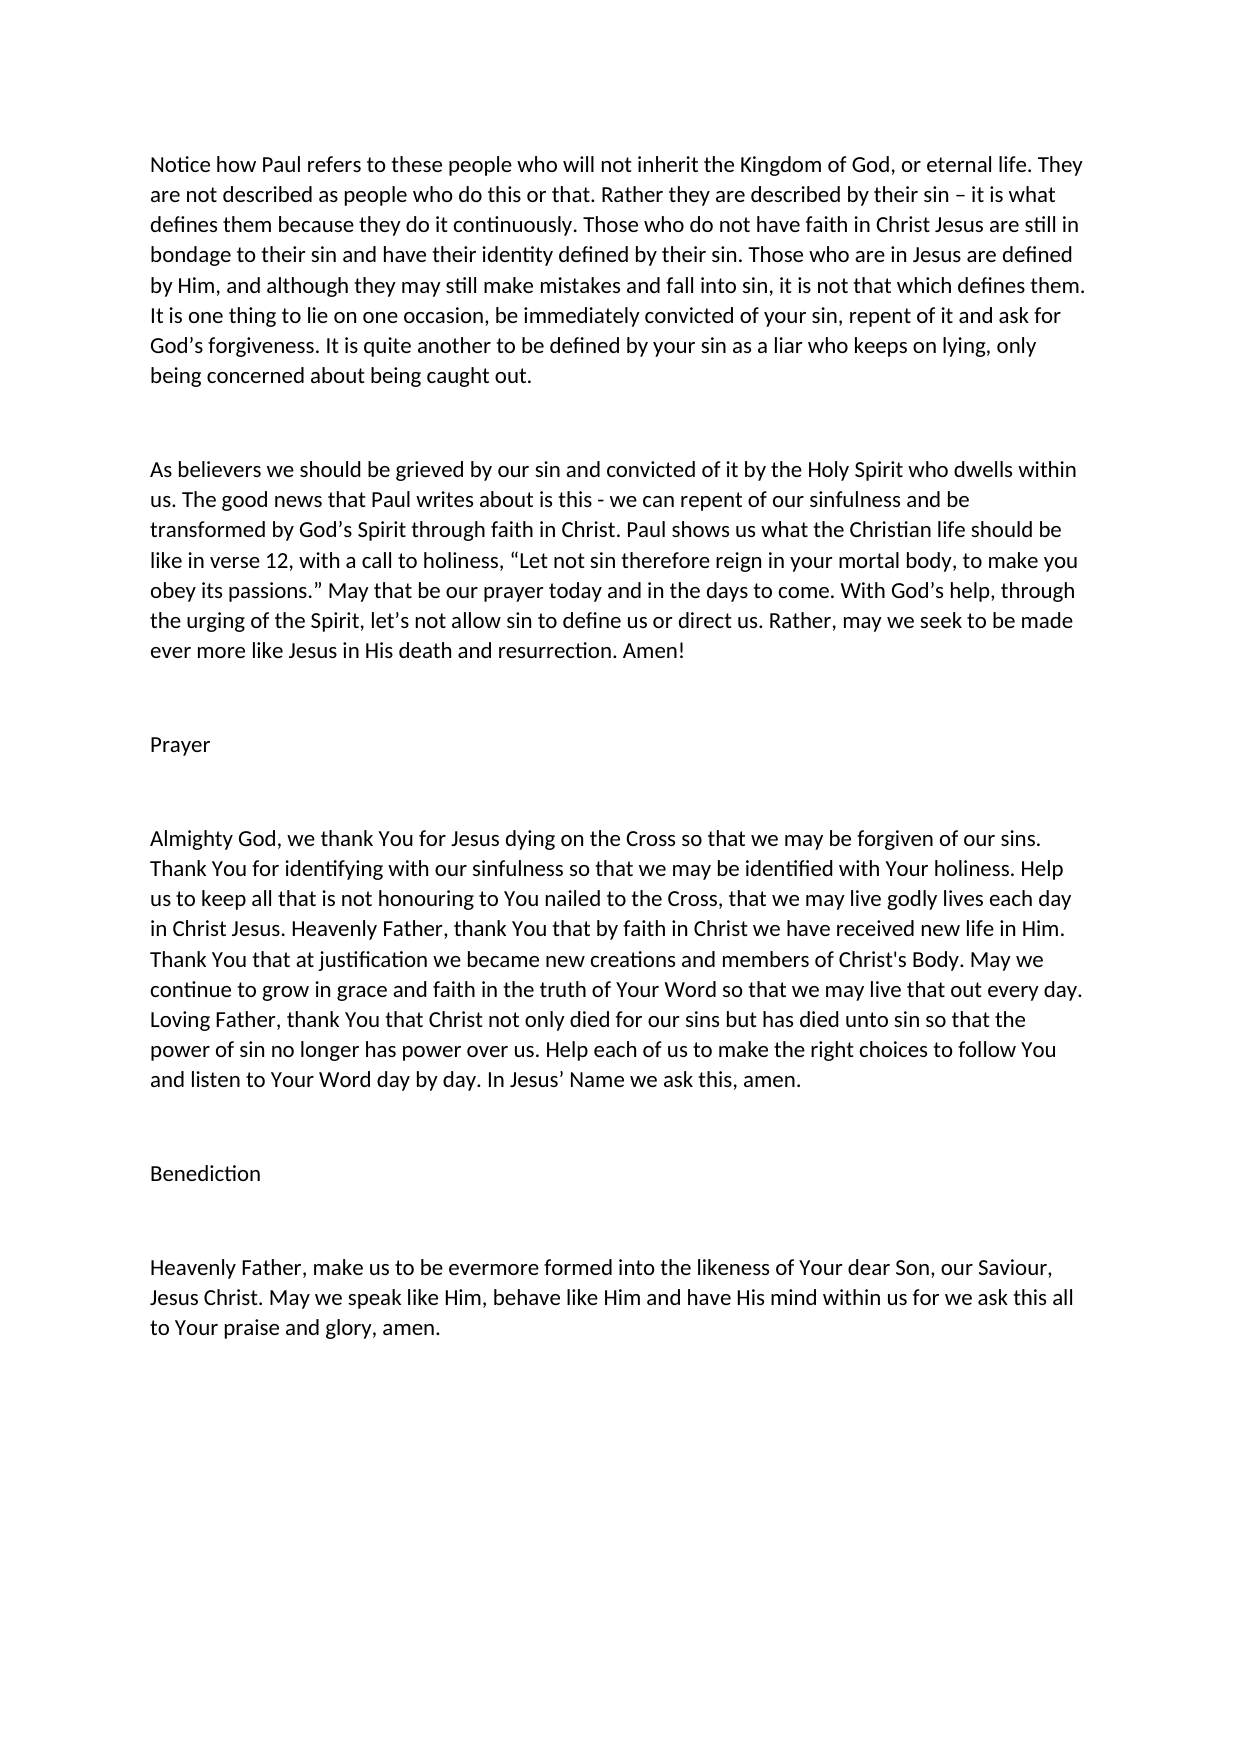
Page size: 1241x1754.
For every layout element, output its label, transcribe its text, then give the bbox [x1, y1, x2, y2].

text Almighty God, we thank You for Jesus dying on the Cross so that we may be forgiven of our sins. Thank You for identifying with our sinfulness so that we may be identified with Your holiness. Help us to keep all that is not honouring to You nailed to the Cross, that we may live godly lives each day in Christ Jesus. Heavenly Father, thank You that by faith in Christ we have received new life in Him. Thank You that at justification we became new creations and members of Christ's Body. May we continue to grow in grace and faith in the truth of Your Word so that we may live that out every day. Loving Father, thank You that Christ not only died for our sins but has died unto sin so that the power of sin no longer has power over us. Help each of us to make the right choices to follow You and listen to Your Word day by day. In Jesus’ Name we ask this, amen. [150, 824, 1090, 1094]
text Heavenly Father, make us to be evermore formed into the likeness of Your dear Son, our Saviour, Jesus Christ. May we speak like Him, behave like Him and have His mind within us for we ask this all to Your praise and glory, amen. [150, 1253, 1090, 1342]
text Prayer [150, 730, 1090, 758]
text Notice how Paul refers to these people who will not inherit the Kingdom of God, or eternal life. They are not described as people who do this or that. Rather they are described by their sin – it is what defines them because they do it continuously. Those who do not have faith in Christ Jesus are still in bondage to their sin and have their identity defined by their sin. Those who are in Jesus are defined by Him, and although they may still make mistakes and fall into sin, it is not that which defines them. It is one thing to lie on one occasion, be immediately convicted of your sin, repent of it and ask for God’s forgiveness. It is quite another to be defined by your sin as a liar who keeps on lying, only being concerned about being caught out. [150, 150, 1090, 389]
text As believers we should be grieved by our sin and convicted of it by the Holy Spirit who dwells within us. The good news that Paul writes about is this - we can repent of our sinfulness and be transformed by God’s Spirit through faith in Christ. Paul shows us what the Christian life should be like in verse 12, with a call to holiness, “Let not sin therefore reign in your mortal body, to make you obey its passions.” May that be our prayer today and in the days to come. With God’s help, through the urging of the Spirit, let’s not allow sin to define us or direct us. Rather, may we seek to be made ever more like Jesus in His death and resurrection. Amen! [150, 455, 1090, 664]
text Benediction [150, 1159, 1090, 1187]
